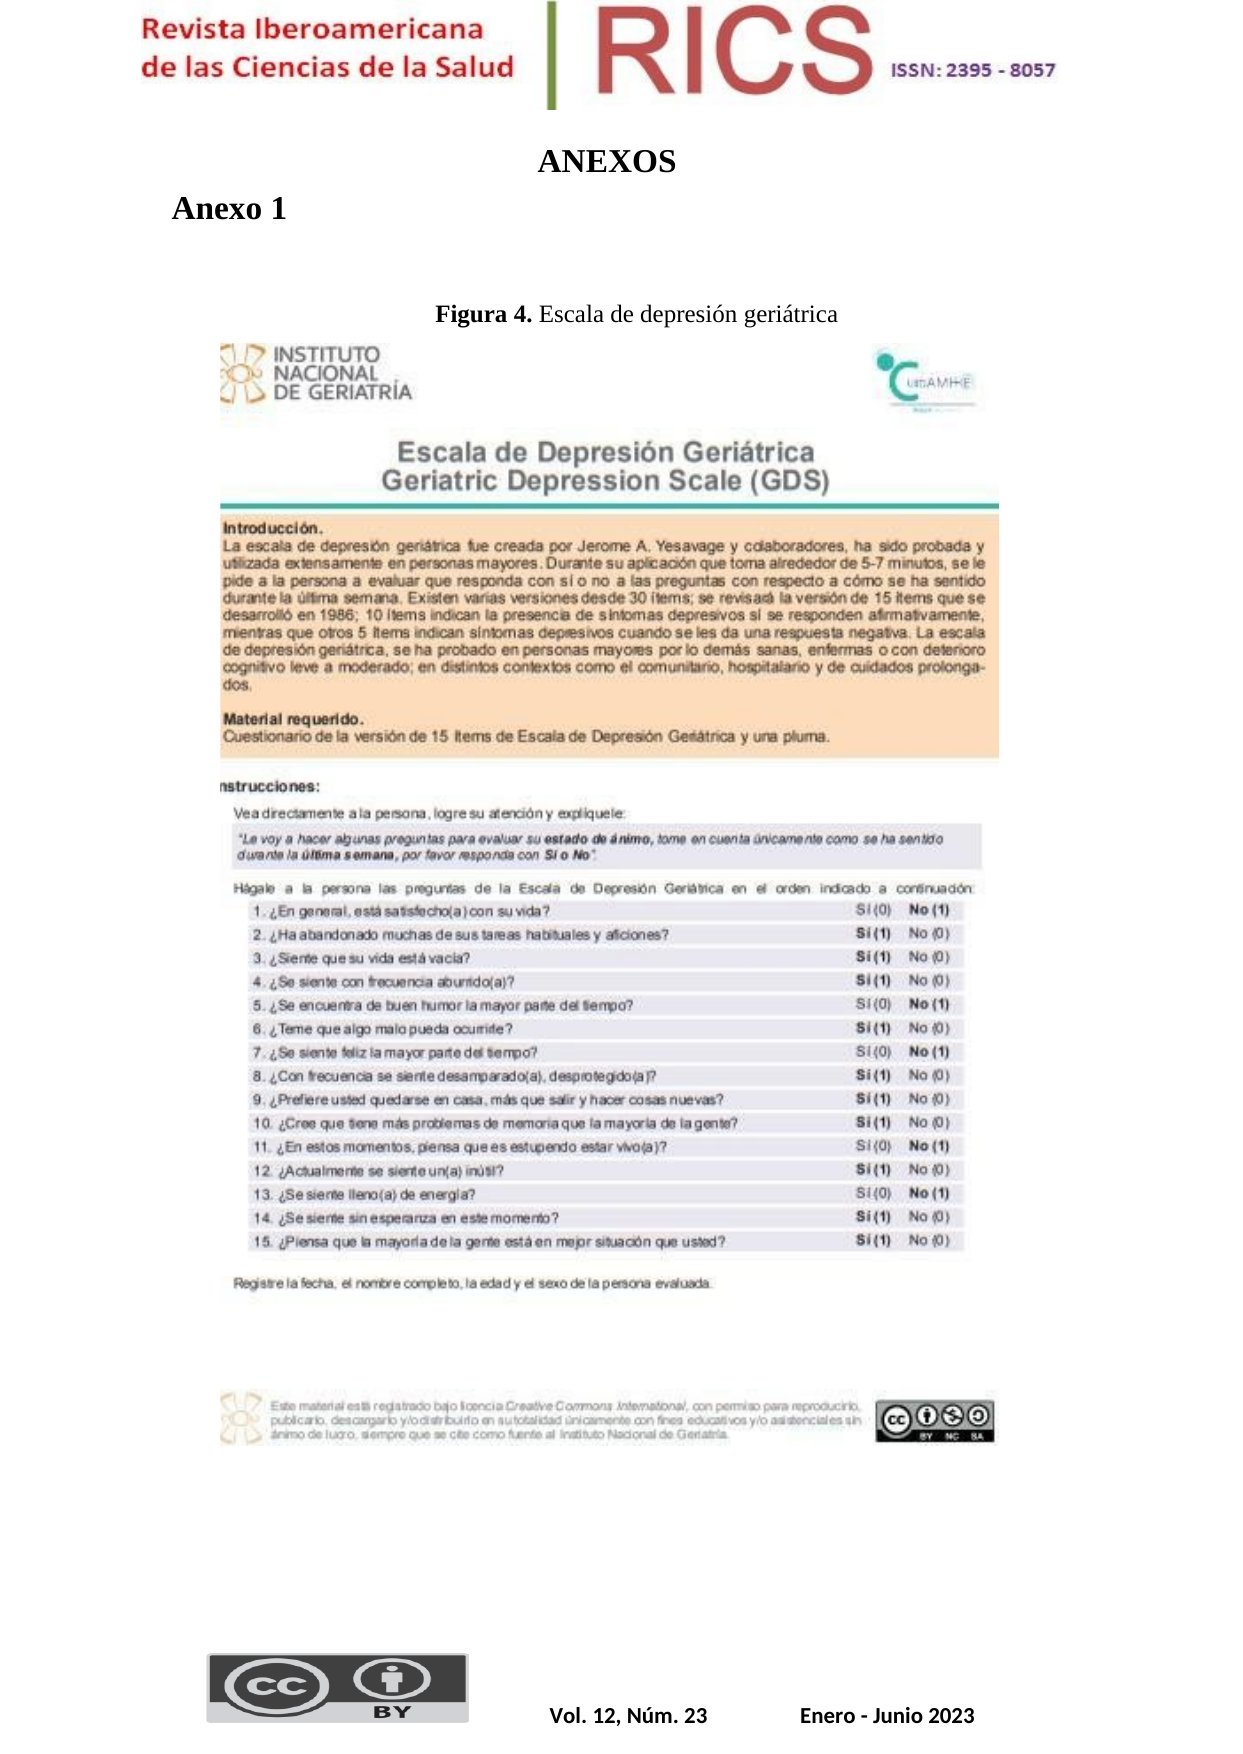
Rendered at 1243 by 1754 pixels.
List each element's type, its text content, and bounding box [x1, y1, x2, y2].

picture [220, 343, 1000, 1446]
picture [141, 0, 1062, 110]
picture [206, 1653, 469, 1723]
text Figura 4. Escala de depresión geriátrica [150, 299, 1087, 328]
subtitle ANEXOS [127, 142, 1087, 180]
subtitle Anexo 1 [171, 188, 1087, 227]
